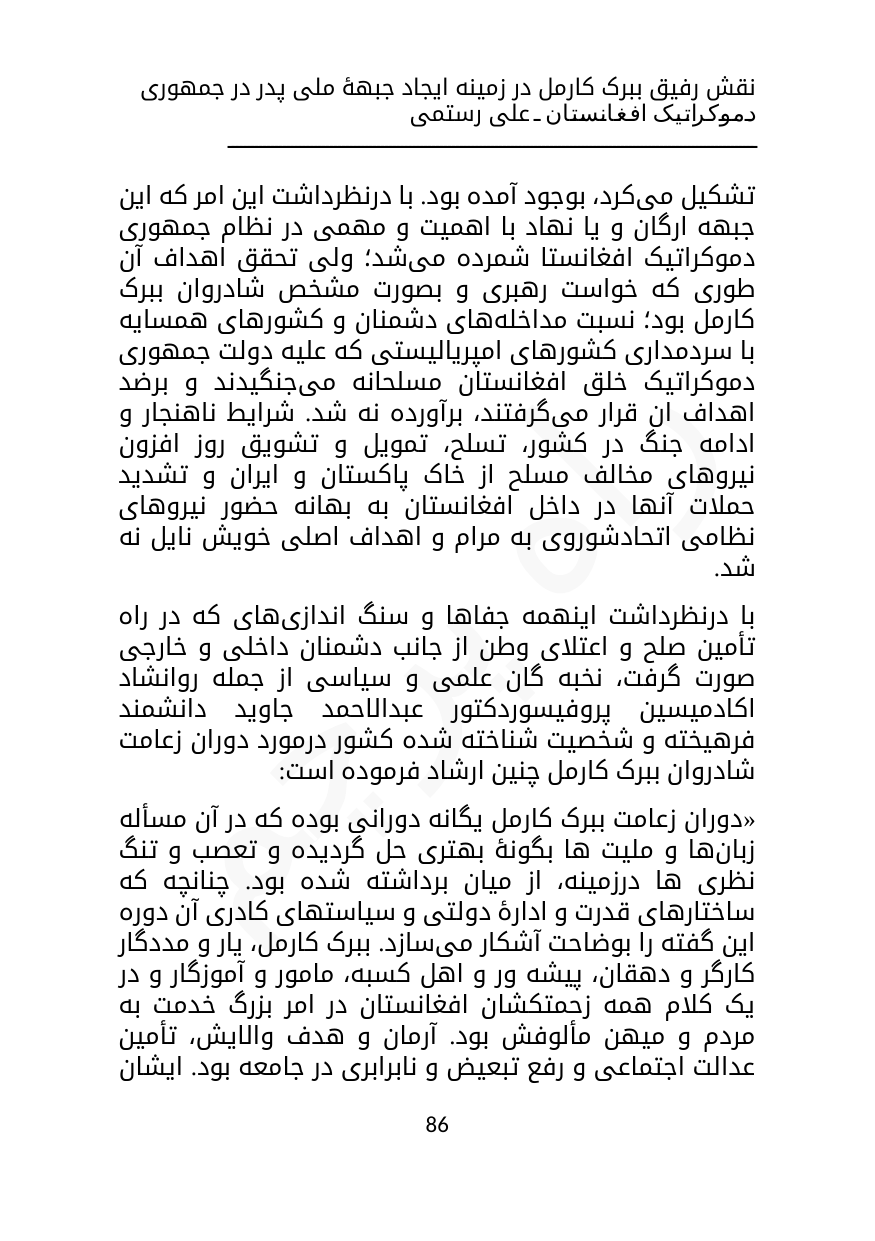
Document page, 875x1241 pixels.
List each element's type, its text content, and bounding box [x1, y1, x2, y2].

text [118, 804, 756, 1081]
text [118, 181, 756, 582]
text با درنظرداشت اینهمه جفاها و سنگ اندازی‌های که در راه تأمین صلح و اعتلای وطن از جانب دشمنان داخلی و خارجی صورت گرفت، نخبه گان علمی و سیاسی از جمله روانشاد اکادميسين پروفیسوردکتور عبدالاحمد جاويد دانشمند فرهيخته و شخصيت شناخته شده کشور درمورد دوران زعامت شادروان ببرک کارمل چنین ارشاد فرموده است: [118, 601, 756, 785]
